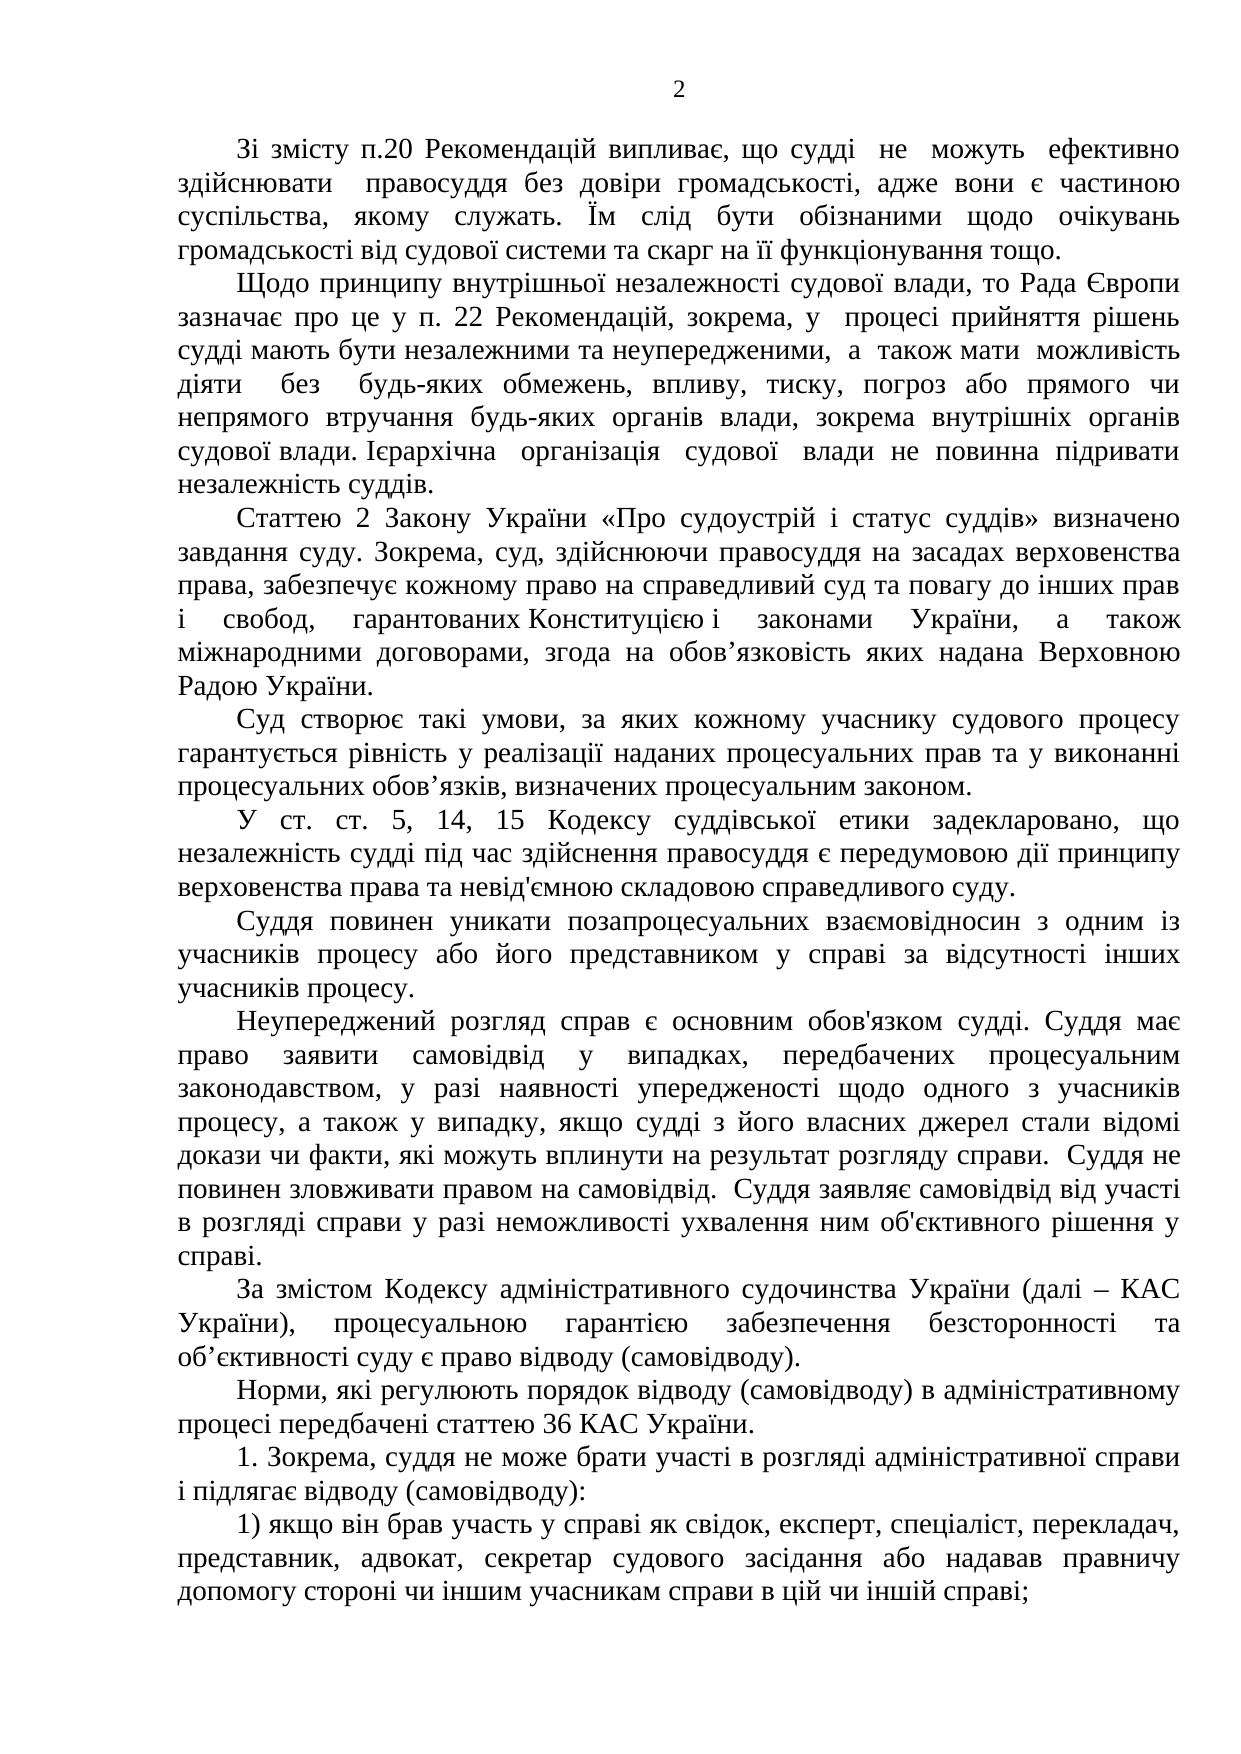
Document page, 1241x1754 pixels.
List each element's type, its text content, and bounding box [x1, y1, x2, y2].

text Щодо принципу внутрішньої незалежності судової влади, то Рада Європи зазначає про це у п. 22 Рекомендацій, зокрема, у процесі прийняття рішень судді мають бути незалежними та неупередженими, а також мати можливість діяти без будь-яких обмежень, впливу, тиску, погроз або прямого чи непрямого втручання будь-яких органів влади, зокрема внутрішніх органів судової влади. Ієрархічна організація судової влади не повинна підривати незалежність суддів. [177, 265, 1181, 500]
text Неупереджений розгляд справ є основним обов'язком судді. Суддя має право заявити самовідвід у випадках, передбачених процесуальним законодавством, у разі наявності упередженості щодо одного з учасників процесу, а також у випадку, якщо судді з його власних джерел стали відомі докази чи факти, які можуть вплинути на результат розгляду справи. Суддя не повинен зловживати правом на самовідвід. Суддя заявляє самовідвід від участі в розгляді справи у разі неможливості ухвалення ним об'єктивного рішення у справі. [177, 1003, 1181, 1272]
text 1) якщо він брав участь у справі як свідок, експерт, спеціаліст, перекладач, представник, адвокат, секретар судового засідання або надавав правничу допомогу стороні чи іншим учасникам справи в цій чи іншій справі; [177, 1506, 1181, 1607]
text За змістом Кодексу адміністративного судочинства України (далі – КАС України), процесуальною гарантією забезпечення безсторонності та об’єктивності суду є право відводу (самовідводу). [177, 1272, 1181, 1372]
text Суддя повинен уникати позапроцесуальних взаємовідносин з одним із учасників процесу або його представником у справі за відсутності інших учасників процесу. [177, 903, 1181, 1003]
text Зі змісту п.20 Рекомендацій випливає, що судді не можуть ефективно здійснювати правосуддя без довіри громадськості, адже вони є частиною суспільства, якому служать. Їм слід бути обізнаними щодо очікувань громадськості від судової системи та скарг на її функціонування тощо. [177, 131, 1181, 265]
text Суд створює такі умови, за яких кожному учаснику судового процесу гарантується рівність у реалізації наданих процесуальних прав та у виконанні процесуальних обов’язків, визначених процесуальним законом. [177, 701, 1181, 802]
text Статтею 2 Закону України «Про судоустрій і статус суддів» визначено завдання суду. Зокрема, суд, здійснюючи правосуддя на засадах верховенства права, забезпечує кожному право на справедливий суд та повагу до інших прав і свобод, гарантованих Конституцією і законами України, а також міжнародними договорами, згода на обов’язковість яких надана Верховною Радою України. [177, 500, 1181, 701]
text Норми, які регулюють порядок відводу (самовідводу) в адміністративному процесі передбачені статтею 36 КАС України. [177, 1372, 1181, 1439]
text У ст. ст. 5, 14, 15 Кодексу суддівської етики задекларовано, що незалежність судді під час здійснення правосуддя є передумовою дії принципу верховенства права та невід'ємною складовою справедливого суду. [177, 802, 1181, 903]
text 1. Зокрема, суддя не може брати участі в розгляді адміністративної справи і підлягає відводу (самовідводу): [177, 1439, 1181, 1506]
